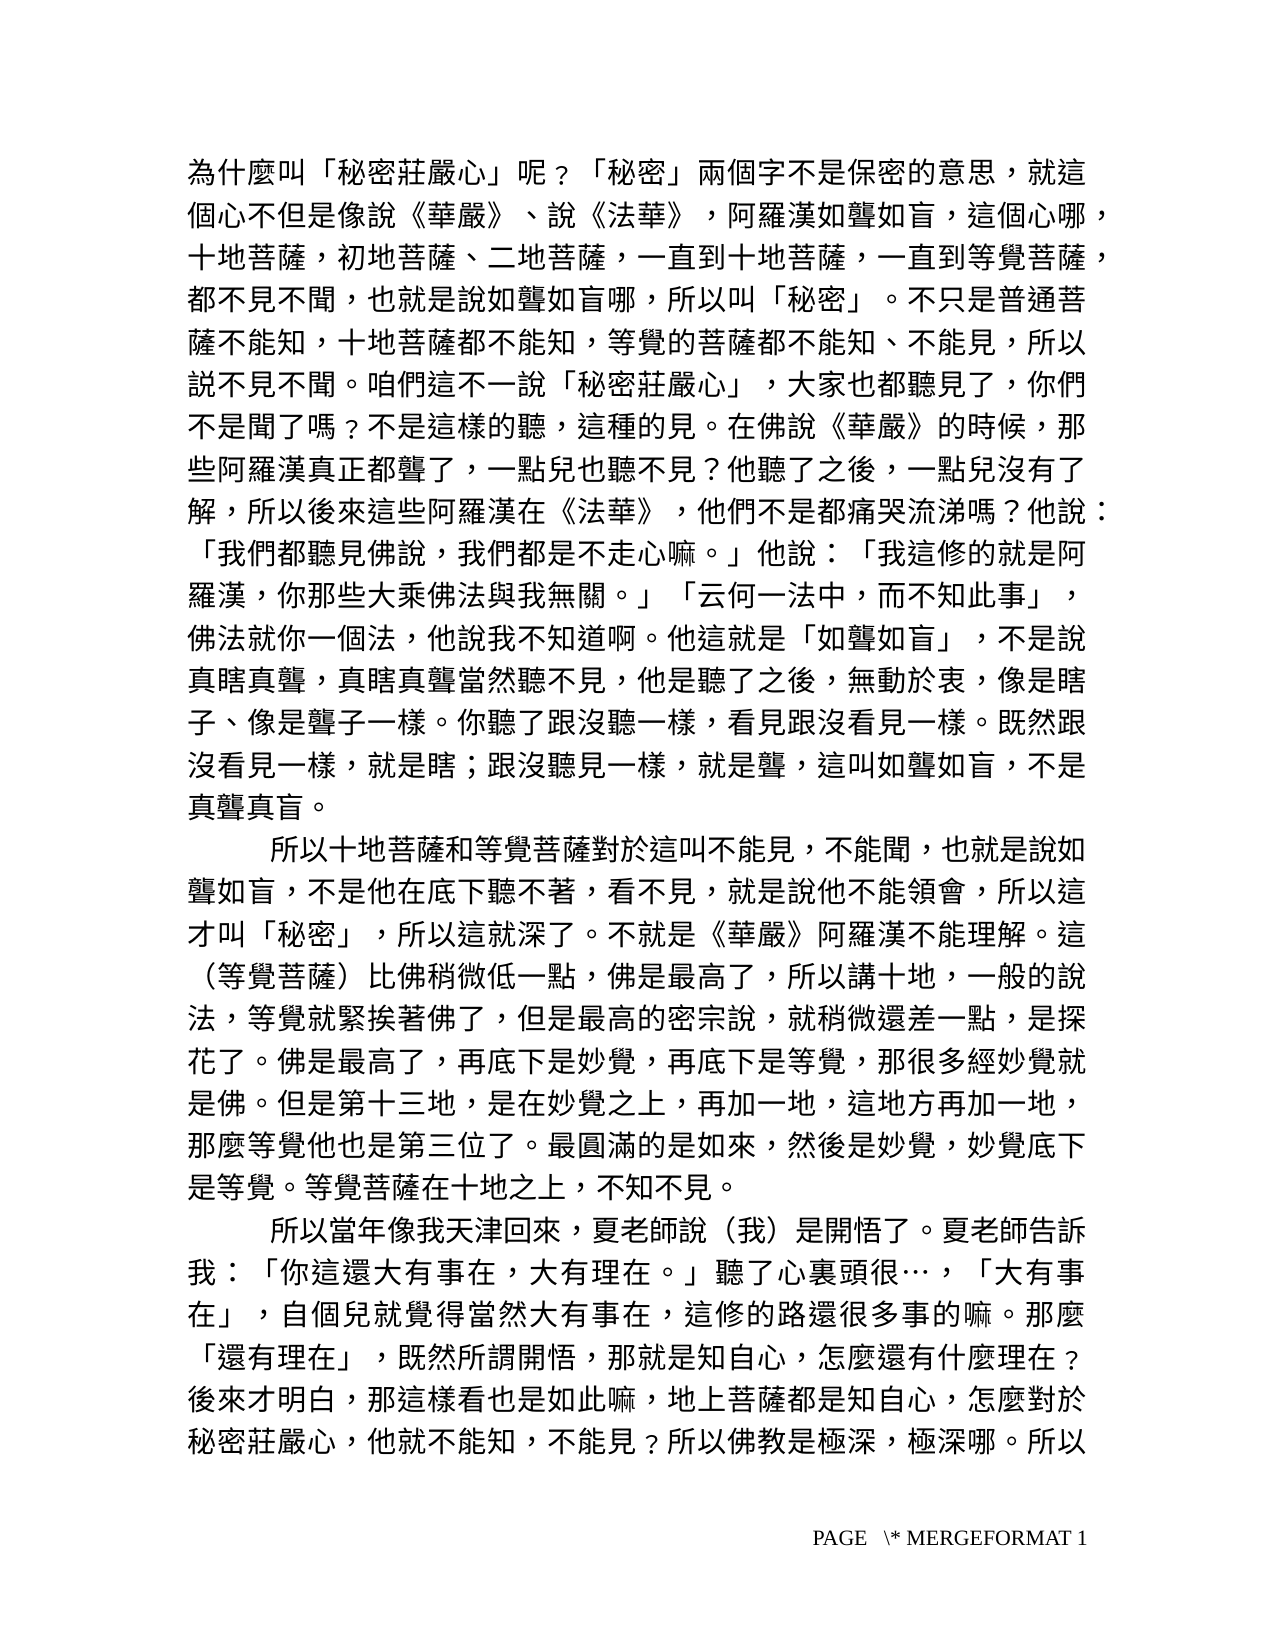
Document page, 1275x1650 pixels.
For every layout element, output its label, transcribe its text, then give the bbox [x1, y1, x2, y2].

text 所以十地菩薩和等覺菩薩對於這叫不能見，不能聞，也就是說如聾如盲，不是他在底下聽不著，看不見，就是說他不能領會，所以這才叫「秘密」，所以這就深了。不就是《華嚴》阿羅漢不能理解。這（等覺菩薩）比佛稍微低一點，佛是最高了，所以講十地，一般的說法，等覺就緊挨著佛了，但是最高的密宗說，就稍微還差一點，是探花了。佛是最高了，再底下是妙覺，再底下是等覺，那很多經妙覺就是佛。但是第十三地，是在妙覺之上，再加一地，這地方再加一地，那麼等覺他也是第三位了。最圓滿的是如來，然後是妙覺，妙覺底下是等覺。等覺菩薩在十地之上，不知不見。 [187, 827, 1087, 1207]
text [187, 1207, 1087, 1461]
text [187, 150, 1087, 827]
